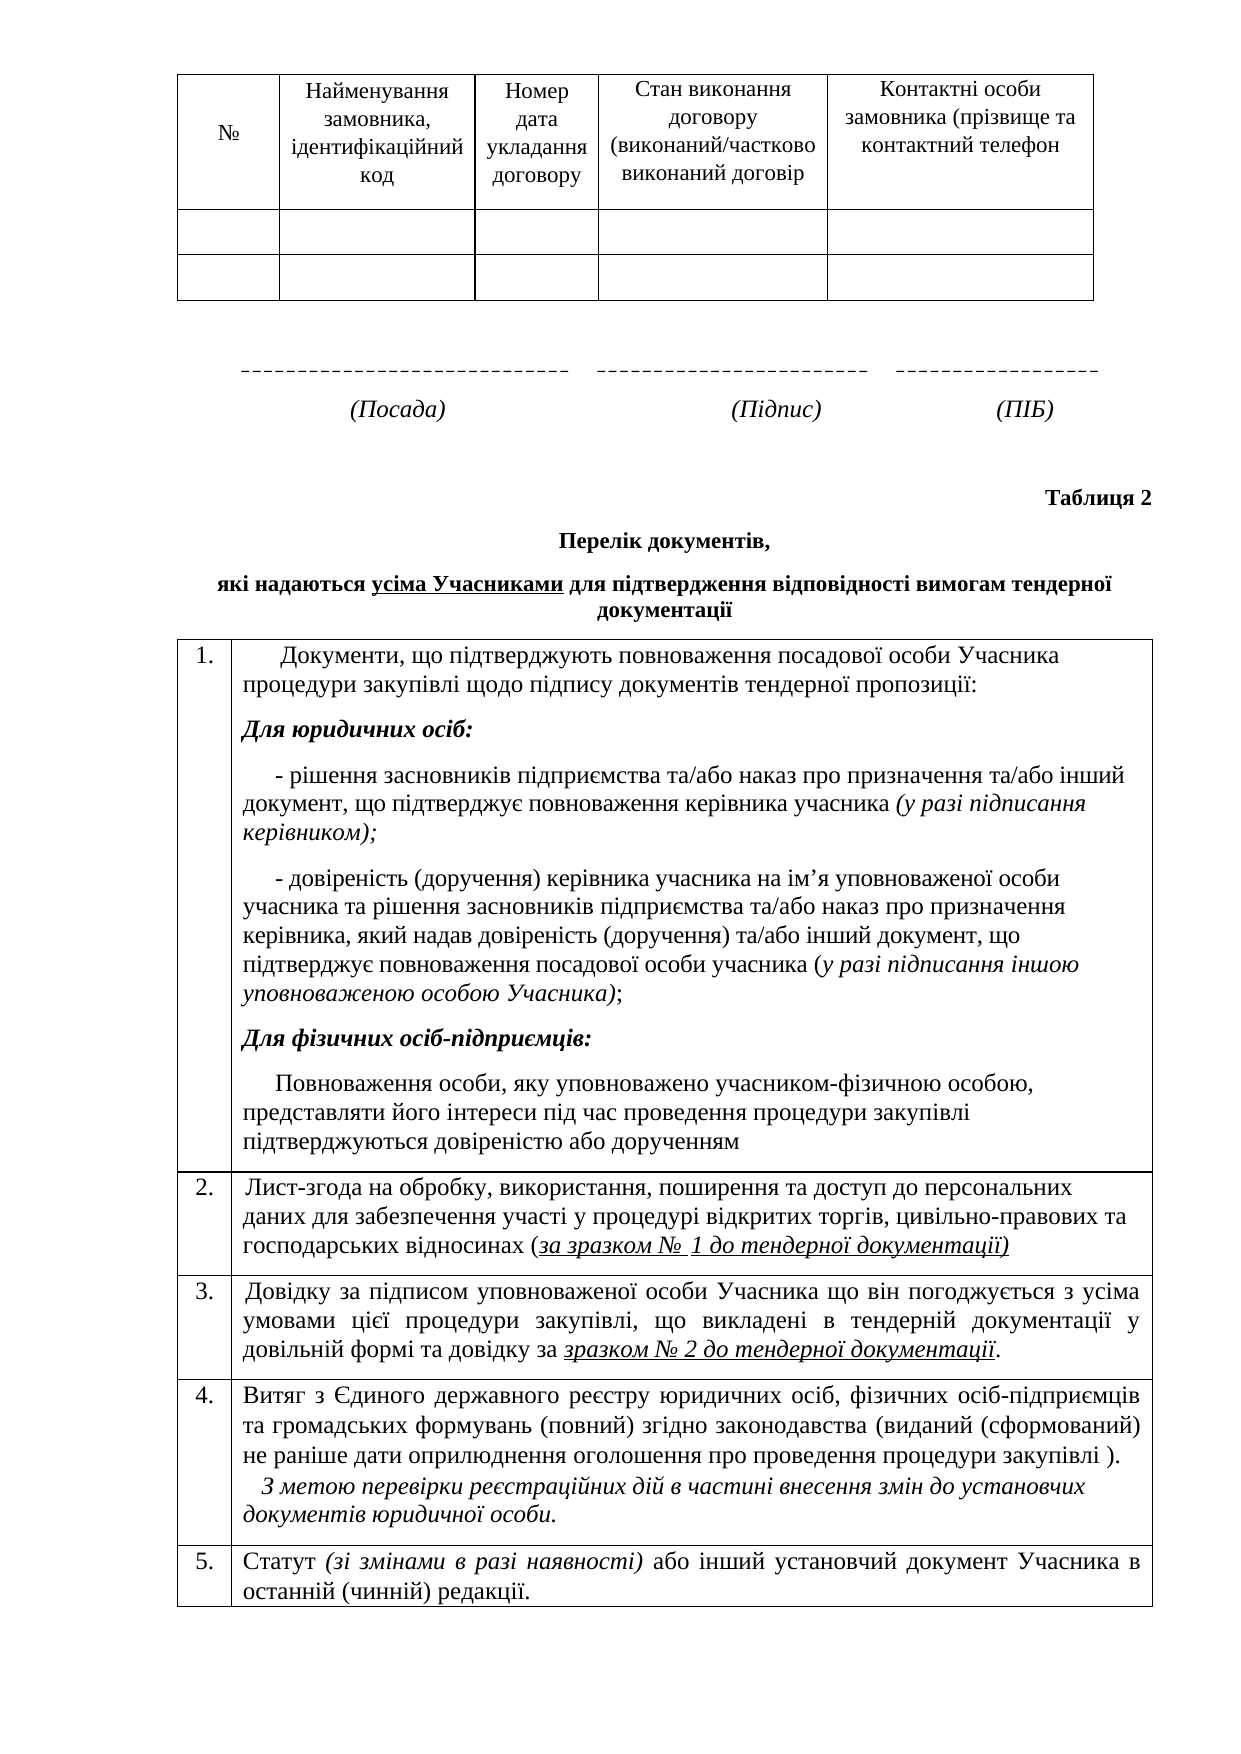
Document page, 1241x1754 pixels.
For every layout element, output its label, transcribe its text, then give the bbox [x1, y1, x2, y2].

table_header Контактні особи замовника (прізвище та контактний телефон [828, 75, 1093, 209]
text Таблиця 2 [177, 484, 1152, 510]
table_cell 2. [178, 1173, 231, 1275]
table_cell [280, 210, 474, 254]
text _____________________________ ________________________ __________________ [177, 347, 1152, 375]
table_cell 3. [178, 1276, 231, 1379]
table_header Номер дата укладання договору [476, 75, 598, 209]
table_header Документи, що підтверджують повноваження посадової особи Учасника процедури закупівлі щодо підпису документів тендерної пропозиції: Для юридичних осіб: - рішення засновників підприємства та/або наказ про призначення та/або інший документ, що підтверджує повноваження керівника учасника (у разі підписання керівником); - довіреність (доручення) керівника учасника на ім’я уповноваженої особи учасника та рішення засновників підприємства та/або наказ про призначення керівника, який надав довіреність (доручення) та/або інший документ, що підтверджує повноваження посадової особи учасника (у разі підписання іншою уповноваженою особою Учасника); Для фізичних осіб-підприємців: Повноваження особи, яку уповноважено учасником-фізичною особою, представляти його інтереси під час проведення процедури закупівлі підтверджуються довіреністю або дорученням [232, 640, 1152, 1171]
table_cell [476, 255, 598, 300]
text Перелік документів, [177, 527, 1152, 553]
table_cell [599, 210, 827, 254]
text (Посада) (Підпис) (ПІБ) [177, 394, 1152, 422]
table_cell 4. [178, 1380, 231, 1545]
table_header № [178, 75, 279, 209]
table_cell Витяг з Єдиного державного реєстру юридичних осіб, фізичних осіб-підприємців та громадських формувань (повний) згідно законодавства (виданий (сформований) не раніше дати оприлюднення оголошення про проведення процедури закупівлі ). З метою перевірки реєстраційних дій в частині внесення змін до установчих документів юридичної особи. [232, 1380, 1152, 1545]
text які надаються усіма Учасниками для підтвердження відповідності вимогам тендерної документації [177, 570, 1152, 622]
table_cell [476, 210, 598, 254]
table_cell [232, 1546, 1152, 1606]
table_header Стан виконання договору (виконаний/частково виконаний договір [599, 75, 827, 209]
table_cell 5. [178, 1546, 231, 1606]
table_header Найменування замовника, ідентифікаційний код [280, 75, 474, 209]
table_cell [828, 210, 1093, 254]
table_header 1. [178, 640, 231, 1171]
table_cell [828, 255, 1093, 300]
table_cell [280, 255, 474, 300]
table_cell [178, 210, 279, 254]
table_cell [599, 255, 827, 300]
table_cell [178, 255, 279, 300]
table_cell Довідку за підписом уповноваженої особи Учасника що він погоджується з усіма умовами цієї процедури закупівлі, що викладені в тендерній документації у довільній формі та довідку за зразком № 2 до тендерної документації. [232, 1276, 1152, 1379]
table_cell Лист-згода на обробку, використання, поширення та доступ до персональних даних для забезпечення участі у процедурі відкритих торгів, цивільно-правових та господарських відносинах (за зразком № 1 до тендерної документації) [232, 1173, 1152, 1275]
